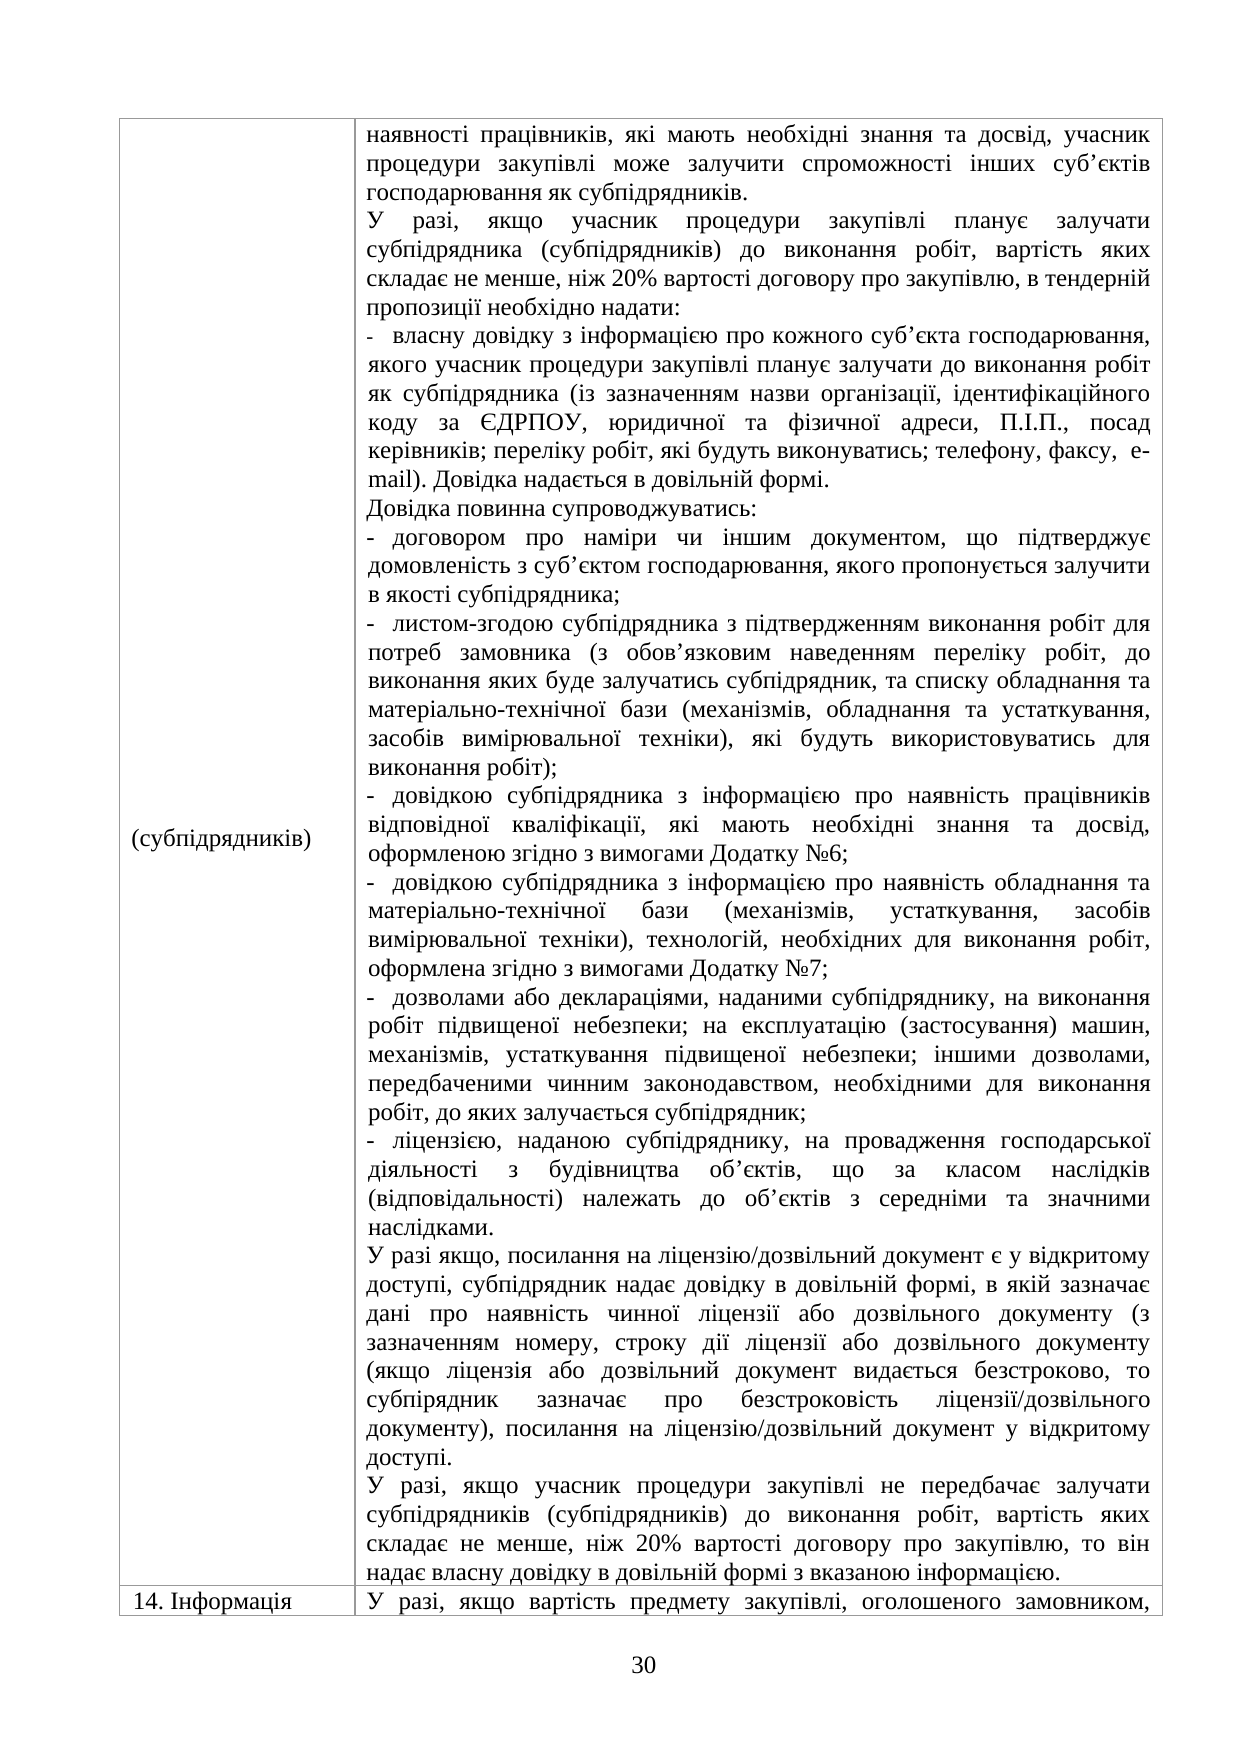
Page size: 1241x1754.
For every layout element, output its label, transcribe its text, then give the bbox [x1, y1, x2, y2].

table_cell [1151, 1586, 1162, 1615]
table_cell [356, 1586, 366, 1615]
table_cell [120, 1586, 354, 1615]
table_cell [120, 119, 354, 1585]
